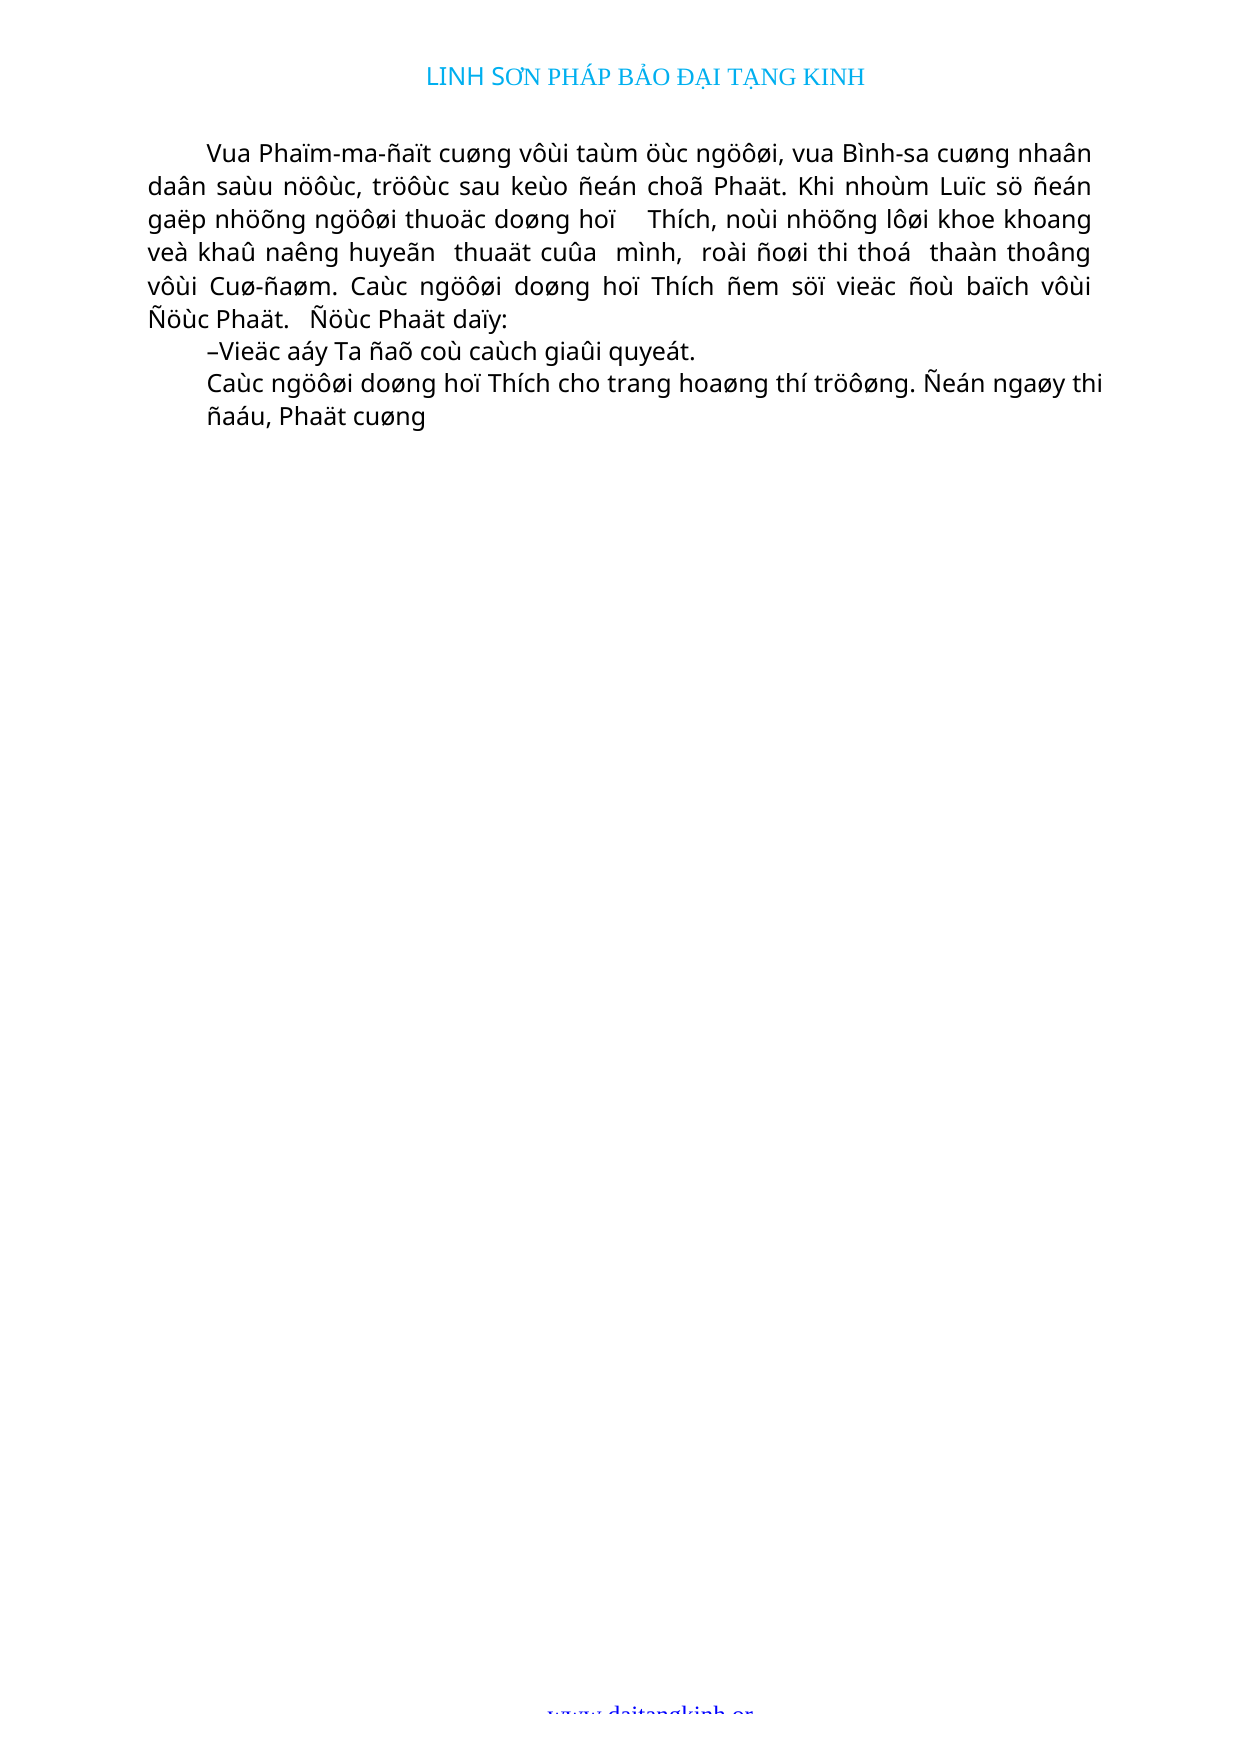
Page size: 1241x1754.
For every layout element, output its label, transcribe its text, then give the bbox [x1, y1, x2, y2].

text Caùc ngöôøi doøng hoï Thích cho trang hoaøng thí tröôøng. Ñeán ngaøy thi ñaáu, Phaät cuøng [206, 367, 1105, 431]
text Vua Phaïm-ma-ñaït cuøng vôùi taùm öùc ngöôøi, vua Bình-sa cuøng nhaân daân saùu nöôùc, tröôùc sau keùo ñeán choã Phaät. Khi nhoùm Luïc sö ñeán gaëp nhöõng ngöôøi thuoäc doøng hoï Thích, noùi nhöõng lôøi khoe khoang veà khaû naêng huyeãn thuaät cuûa mình, roài ñoøi thi thoá thaàn thoâng vôùi Cuø-ñaøm. Caùc ngöôøi doøng hoï Thích ñem söï vieäc ñoù baïch vôùi Ñöùc Phaät. Ñöùc Phaät daïy: [147, 135, 1093, 336]
text –Vieäc aáy Ta ñaõ coù caùch giaûi quyeát. [206, 336, 1105, 367]
